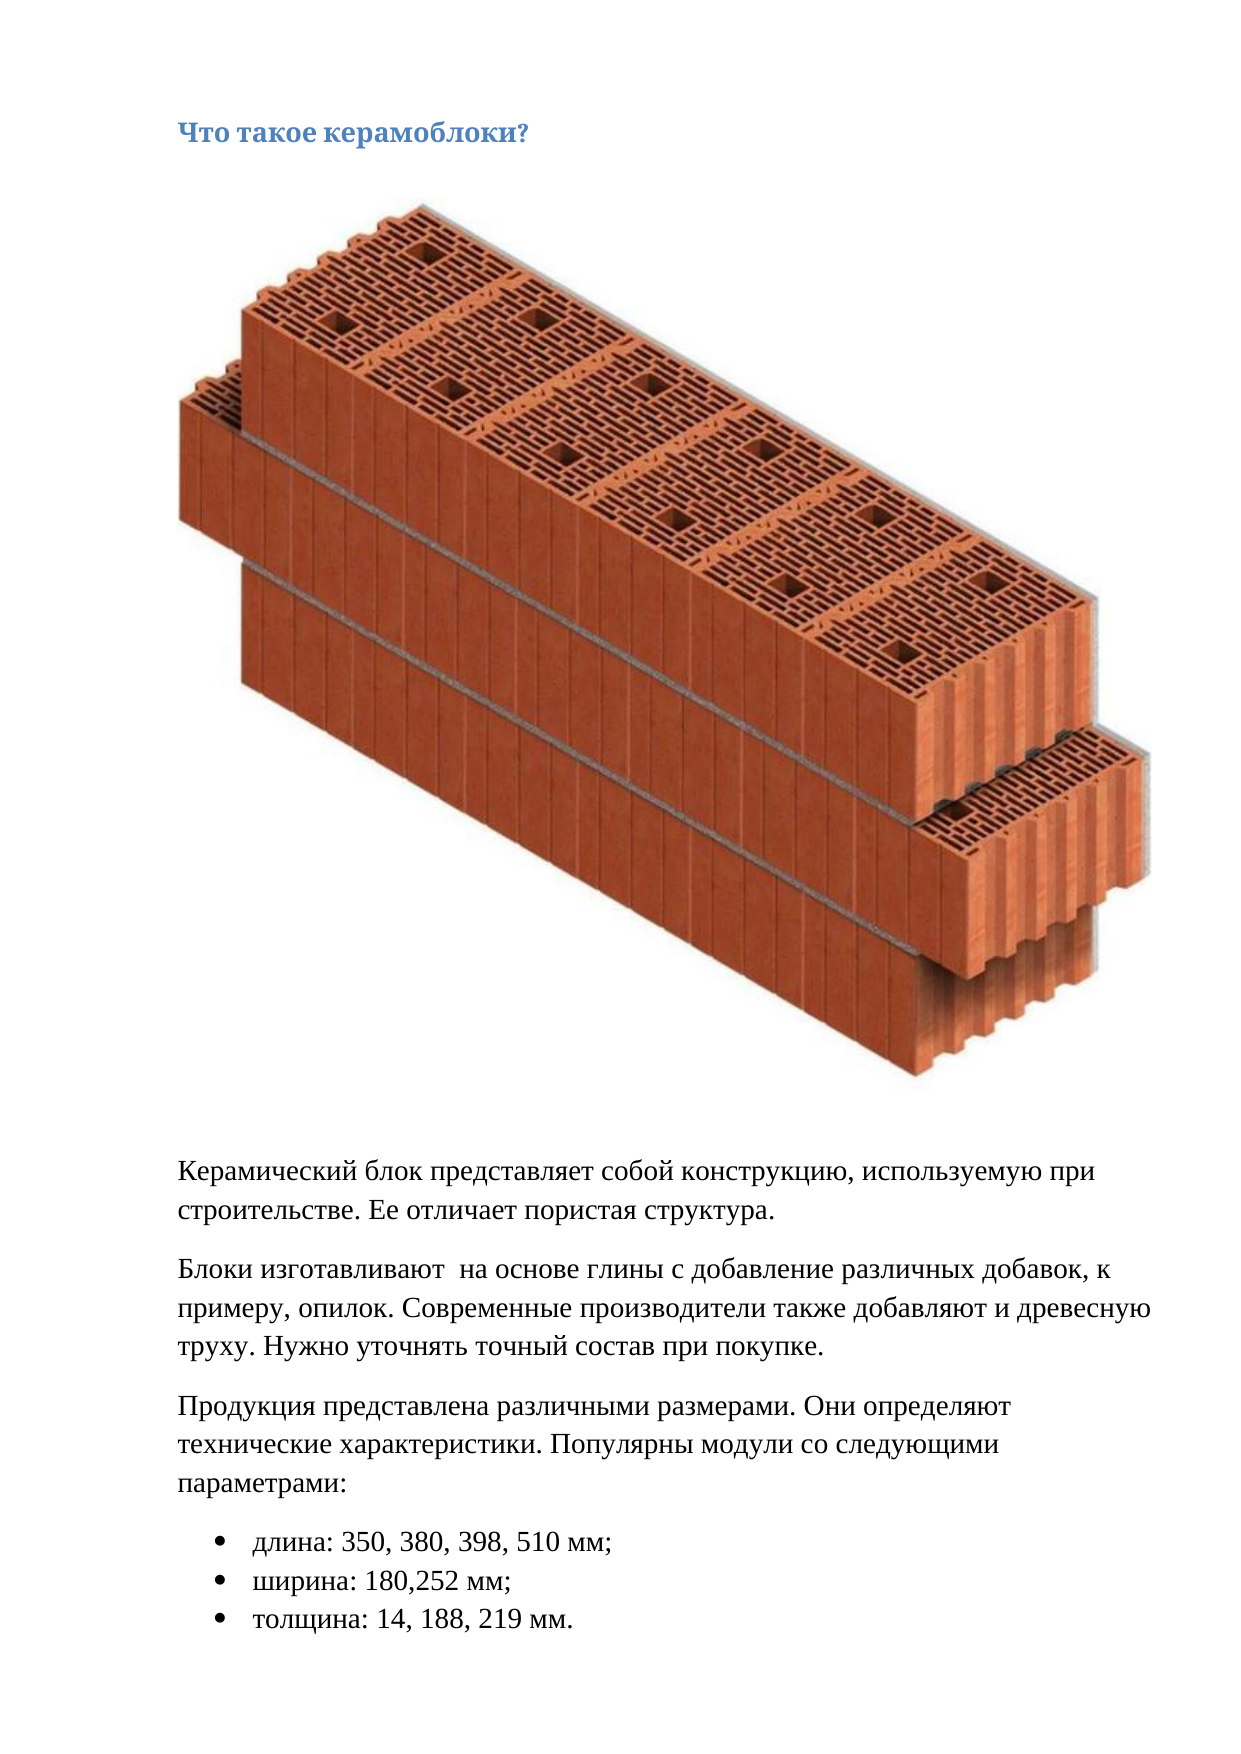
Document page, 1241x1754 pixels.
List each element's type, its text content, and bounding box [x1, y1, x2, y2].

list ширина: 180,252 мм; [215, 1563, 1152, 1596]
picture [177, 153, 1152, 1129]
subtitle Что такое керамоблоки? [177, 118, 1152, 149]
text Продукция представлена различными размерами. Они определяют технические характеристики. Популярны модули со следующими параметрами: [177, 1388, 1152, 1498]
list длина: 350, 380, 398, 510 мм; [215, 1524, 1152, 1558]
text Керамический блок представляет собой конструкцию, используемую при строительстве. Ее отличает пористая структура. [177, 1153, 1152, 1225]
list толщина: 14, 188, 219 мм. [215, 1601, 1152, 1635]
text Блоки изготавливают на основе глины с добавление различных добавок, к примеру, опилок. Современные производители также добавляют и древесную труху. Нужно уточнять точный состав при покупке. [177, 1251, 1152, 1362]
